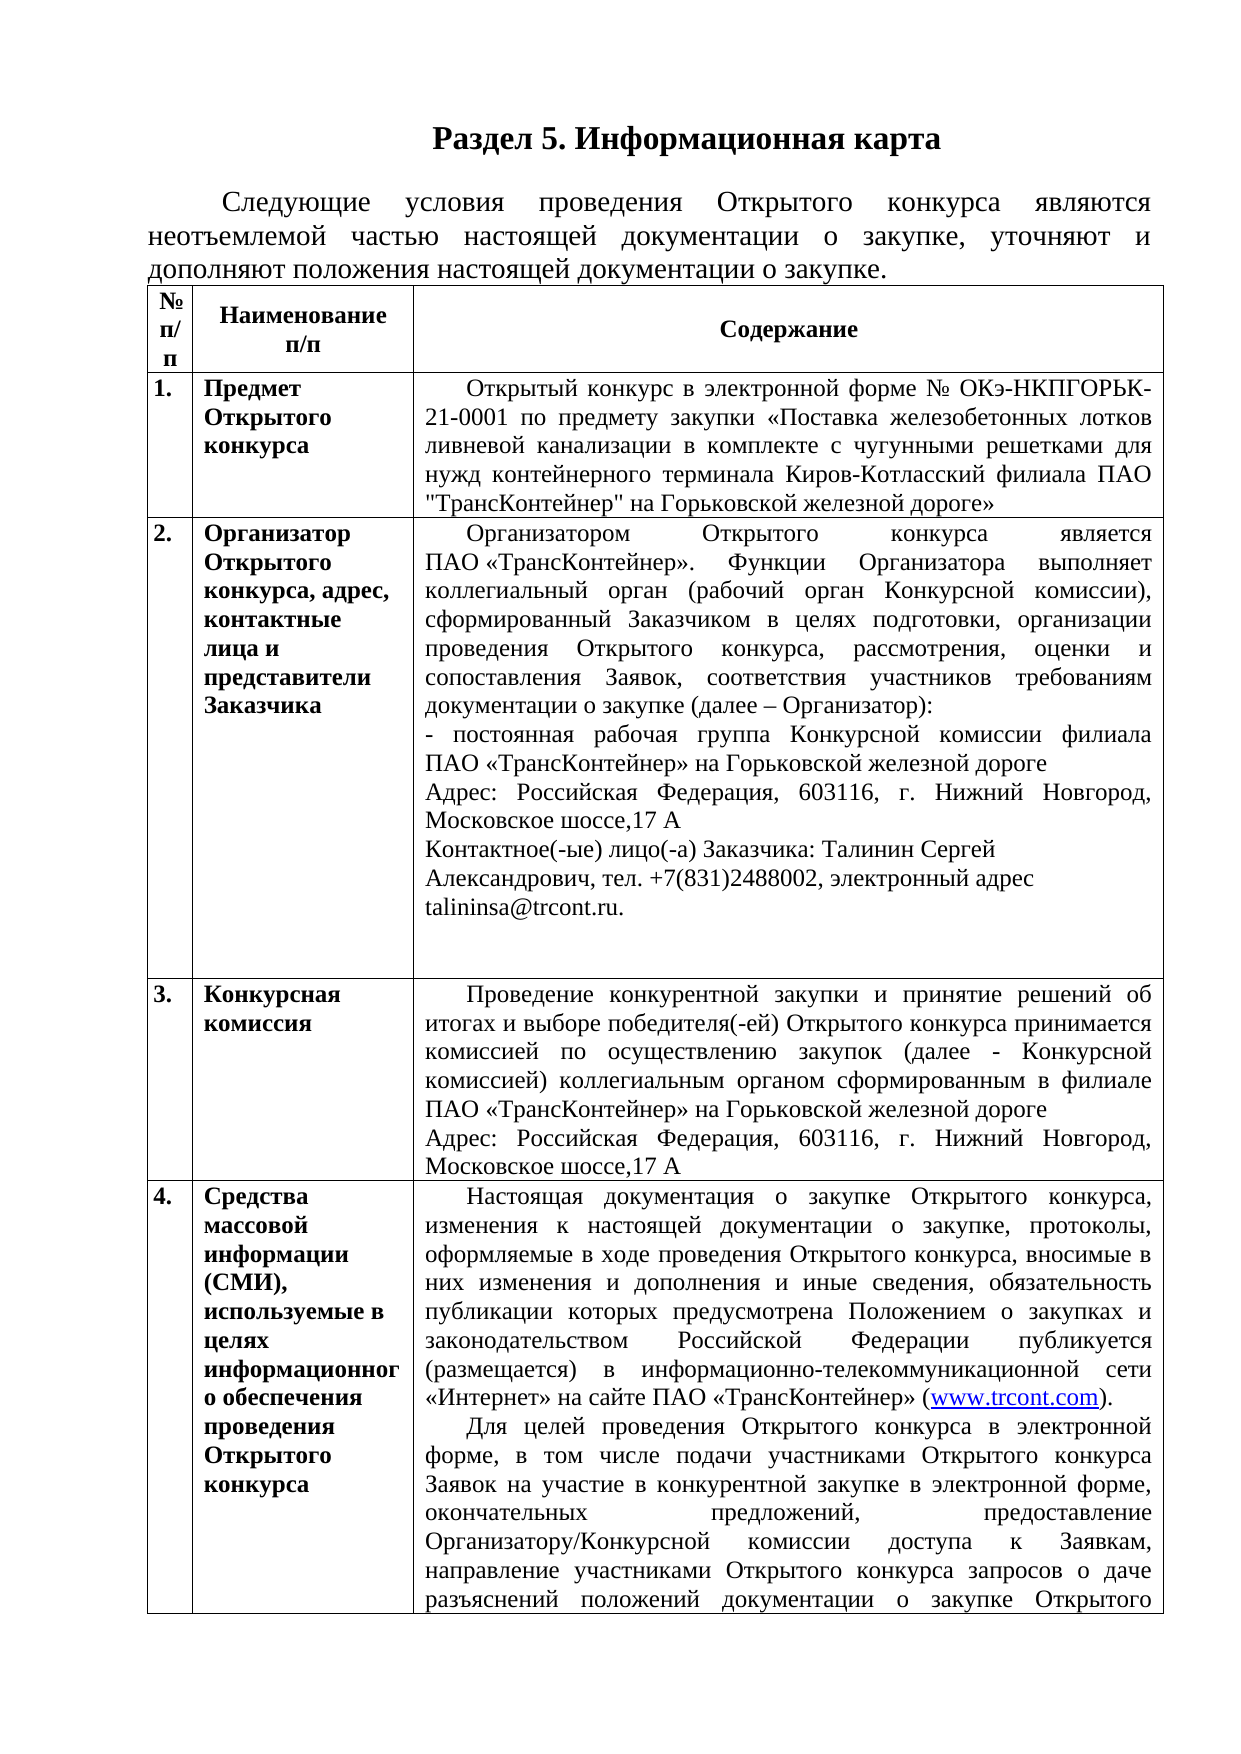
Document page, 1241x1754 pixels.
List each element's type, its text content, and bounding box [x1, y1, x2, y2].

table_header №п/п [148, 286, 192, 372]
text Раздел 5. Информационная карта [222, 118, 1152, 156]
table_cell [193, 1181, 413, 1612]
table_header Содержание [414, 286, 1163, 372]
table_cell 2. [148, 518, 192, 978]
table_cell 3. [148, 979, 192, 1180]
table_cell Открытый конкурс в электронной форме № ОКэ-НКПГОРЬК-21-0001 по предмету закупки «Поставка железобетонных лотков ливневой канализации в комплекте с чугунными решетками для нужд контейнерного терминала Киров-Котласский филиала ПАО "ТрансКонтейнер" на Горьковской железной дороге» [414, 373, 1163, 517]
table_cell Проведение конкурентной закупки и принятие решений об итогах и выборе победителя(-ей) Открытого конкурса принимается комиссией по осуществлению закупок (далее - Конкурсной комиссией) коллегиальным органом сформированным в филиале ПАО «ТрансКонтейнер» на Горьковской железной дороге Адрес: Российская Федерация, 603116, г. Нижний Новгород, Московское шоссе,17 А [414, 979, 1163, 1180]
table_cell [414, 1181, 1163, 1612]
table_cell Организатором Открытого конкурса является ПАО «ТрансКонтейнер». Функции Организатора выполняет коллегиальный орган (рабочий орган Конкурсной комиссии), сформированный Заказчиком в целях подготовки, организации проведения Открытого конкурса, рассмотрения, оценки и сопоставления Заявок, соответствия участников требованиям документации о закупке (далее – Организатор): - постоянная рабочая группа Конкурсной комиссии филиала ПАО «ТрансКонтейнер» на Горьковской железной дороге Адрес: Российская Федерация, 603116, г. Нижний Новгород, Московское шоссе,17 А Контактное(-ые) лицо(-а) Заказчика: Талинин Сергей Александрович, тел. +7(831)2488002, электронный адрес talininsa@trcont.ru. [414, 518, 1163, 978]
list Следующие условия проведения Открытого конкурса являются неотъемлемой частью настоящей документации о закупке, уточняют и дополняют положения настоящей документации о закупке. [148, 184, 1152, 285]
table_header Наименование п/п [193, 286, 413, 372]
table_cell 4. [148, 1181, 192, 1612]
table_cell Конкурсная комиссия [193, 979, 413, 1180]
table_cell 1. [148, 373, 192, 517]
table_cell Предмет Открытого конкурса [193, 373, 413, 517]
table_cell Организатор Открытого конкурса, адрес, контактные лица и представители Заказчика [193, 518, 413, 978]
